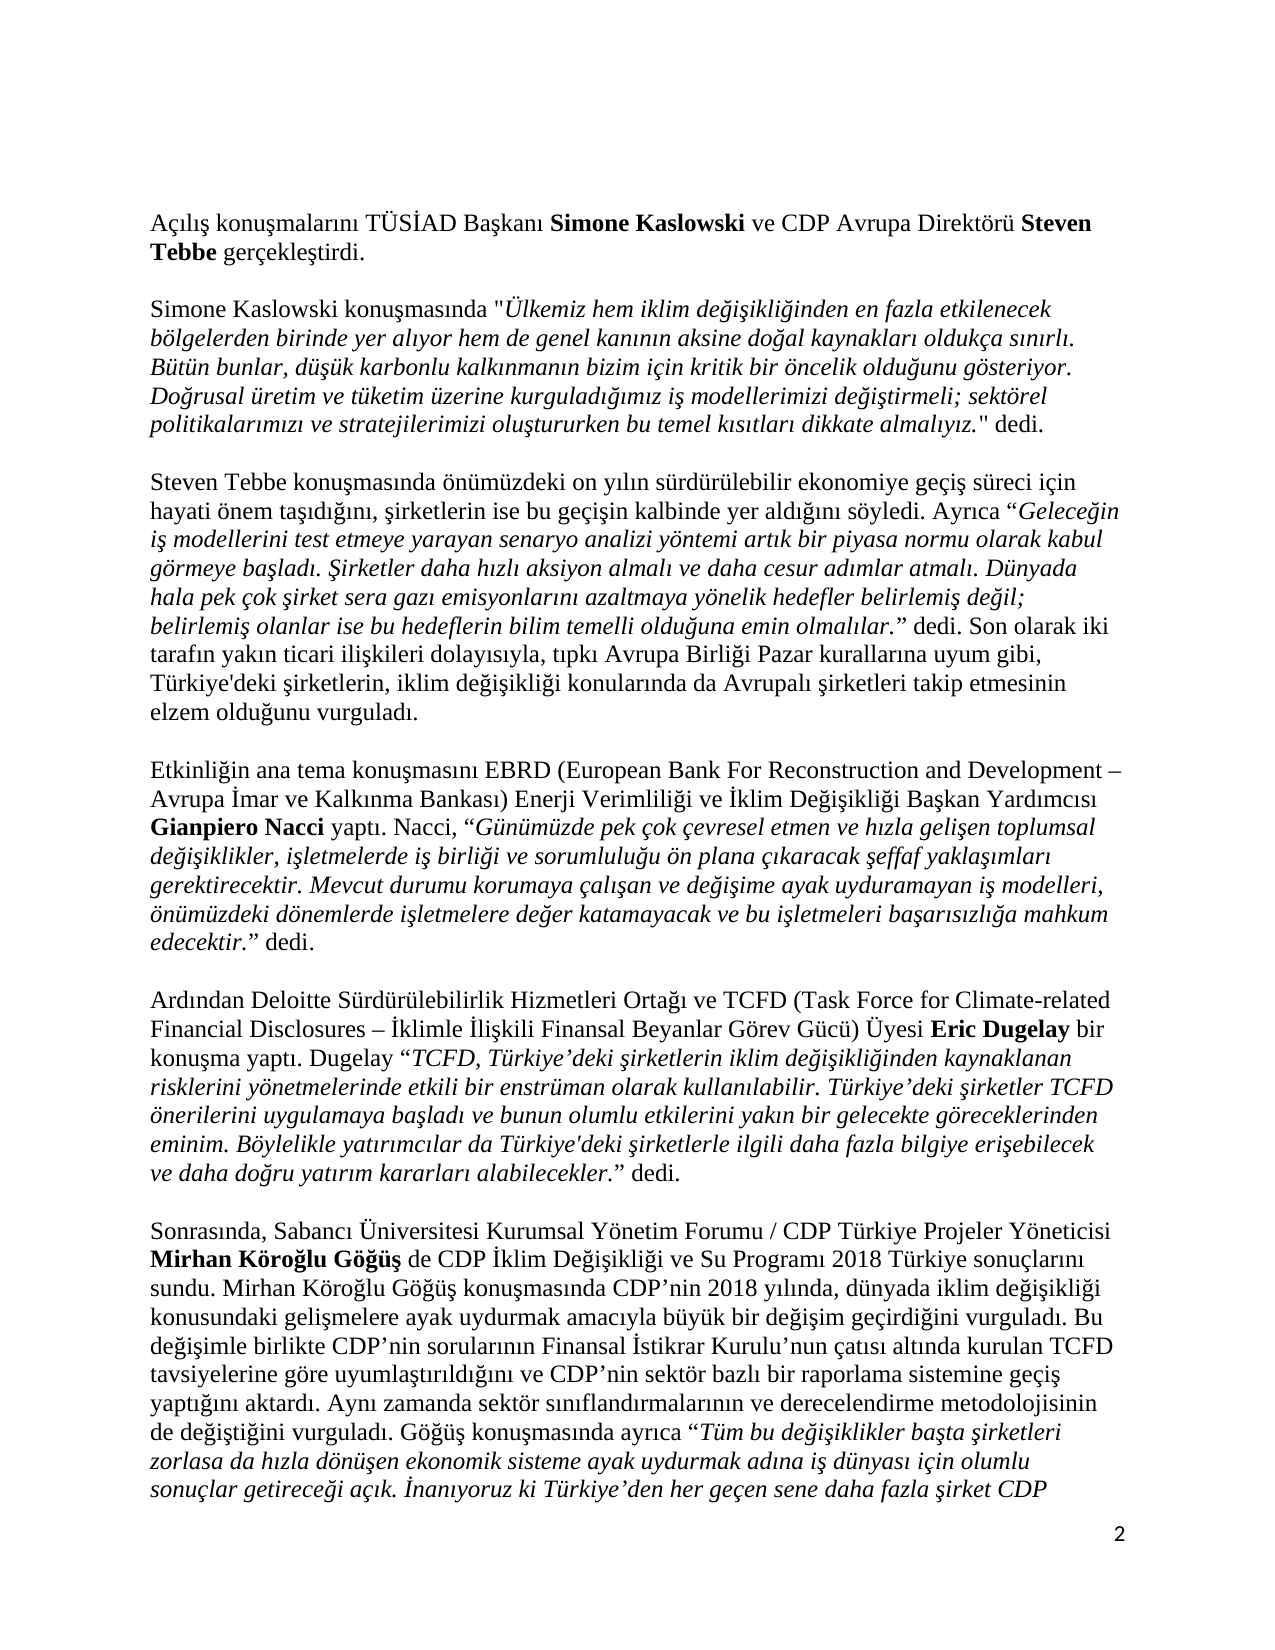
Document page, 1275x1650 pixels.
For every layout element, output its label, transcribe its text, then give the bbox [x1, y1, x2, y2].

text Ardından Deloitte Sürdürülebilirlik Hizmetleri Ortağı ve TCFD (Task Force for Climate-related Financial Disclosures – İklimle İlişkili Finansal Beyanlar Görev Gücü) Üyesi Eric Dugelay bir konuşma yaptı. Dugelay “TCFD, Türkiye’deki şirketlerin iklim değişikliğinden kaynaklanan risklerini yönetmelerinde etkili bir enstrüman olarak kullanılabilir. Türkiye’deki şirketler TCFD önerilerini uygulamaya başladı ve bunun olumlu etkilerini yakın bir gelecekte göreceklerinden eminim. Böylelikle yatırımcılar da Türkiye'deki şirketlerle ilgili daha fazla bilgiye erişebilecek ve daha doğru yatırım kararları alabilecekler.” dedi. [150, 985, 1125, 1187]
text Açılış konuşmalarını TÜSİAD Başkanı Simone Kaslowski ve CDP Avrupa Direktörü Steven Tebbe gerçekleştirdi. [150, 208, 1125, 265]
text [150, 1216, 1125, 1503]
text Steven Tebbe konuşmasında önümüzdeki on yılın sürdürülebilir ekonomiye geçiş süreci için hayati önem taşıdığını, şirketlerin ise bu geçişin kalbinde yer aldığını söyledi. Ayrıca “Geleceğin iş modellerini test etmeye yarayan senaryo analizi yöntemi artık bir piyasa normu olarak kabul görmeye başladı. Şirketler daha hızlı aksiyon almalı ve daha cesur adımlar atmalı. Dünyada hala pek çok şirket sera gazı emisyonlarını azaltmaya yönelik hedefler belirlemiş değil; belirlemiş olanlar ise bu hedeflerin bilim temelli olduğuna emin olmalılar.” dedi. Son olarak iki tarafın yakın ticari ilişkileri dolayısıyla, tıpkı Avrupa Birliği Pazar kurallarına uyum gibi, Türkiye'deki şirketlerin, iklim değişikliği konularında da Avrupalı şirketleri takip etmesinin elzem olduğunu vurguladı. [150, 467, 1125, 726]
text Etkinliğin ana tema konuşmasını EBRD (European Bank For Reconstruction and Development – Avrupa İmar ve Kalkınma Bankası) Enerji Verimliliği ve İklim Değişikliği Başkan Yardımcısı Gianpiero Nacci yaptı. Nacci, “Günümüzde pek çok çevresel etmen ve hızla gelişen toplumsal değişiklikler, işletmelerde iş birliği ve sorumluluğu ön plana çıkaracak şeffaf yaklaşımları gerektirecektir. Mevcut durumu korumaya çalışan ve değişime ayak uyduramayan iş modelleri, önümüzdeki dönemlerde işletmelere değer katamayacak ve bu işletmeleri başarısızlığa mahkum edecektir.” dedi. [150, 755, 1125, 956]
text Simone Kaslowski konuşmasında "Ülkemiz hem iklim değişikliğinden en fazla etkilenecek bölgelerden birinde yer alıyor hem de genel kanının aksine doğal kaynakları oldukça sınırlı. Bütün bunlar, düşük karbonlu kalkınmanın bizim için kritik bir öncelik olduğunu gösteriyor. Doğrusal üretim ve tüketim üzerine kurguladığımız iş modellerimizi değiştirmeli; sektörel politikalarımızı ve stratejilerimizi oluştururken bu temel kısıtları dikkate almalıyız." dedi. [150, 294, 1125, 438]
